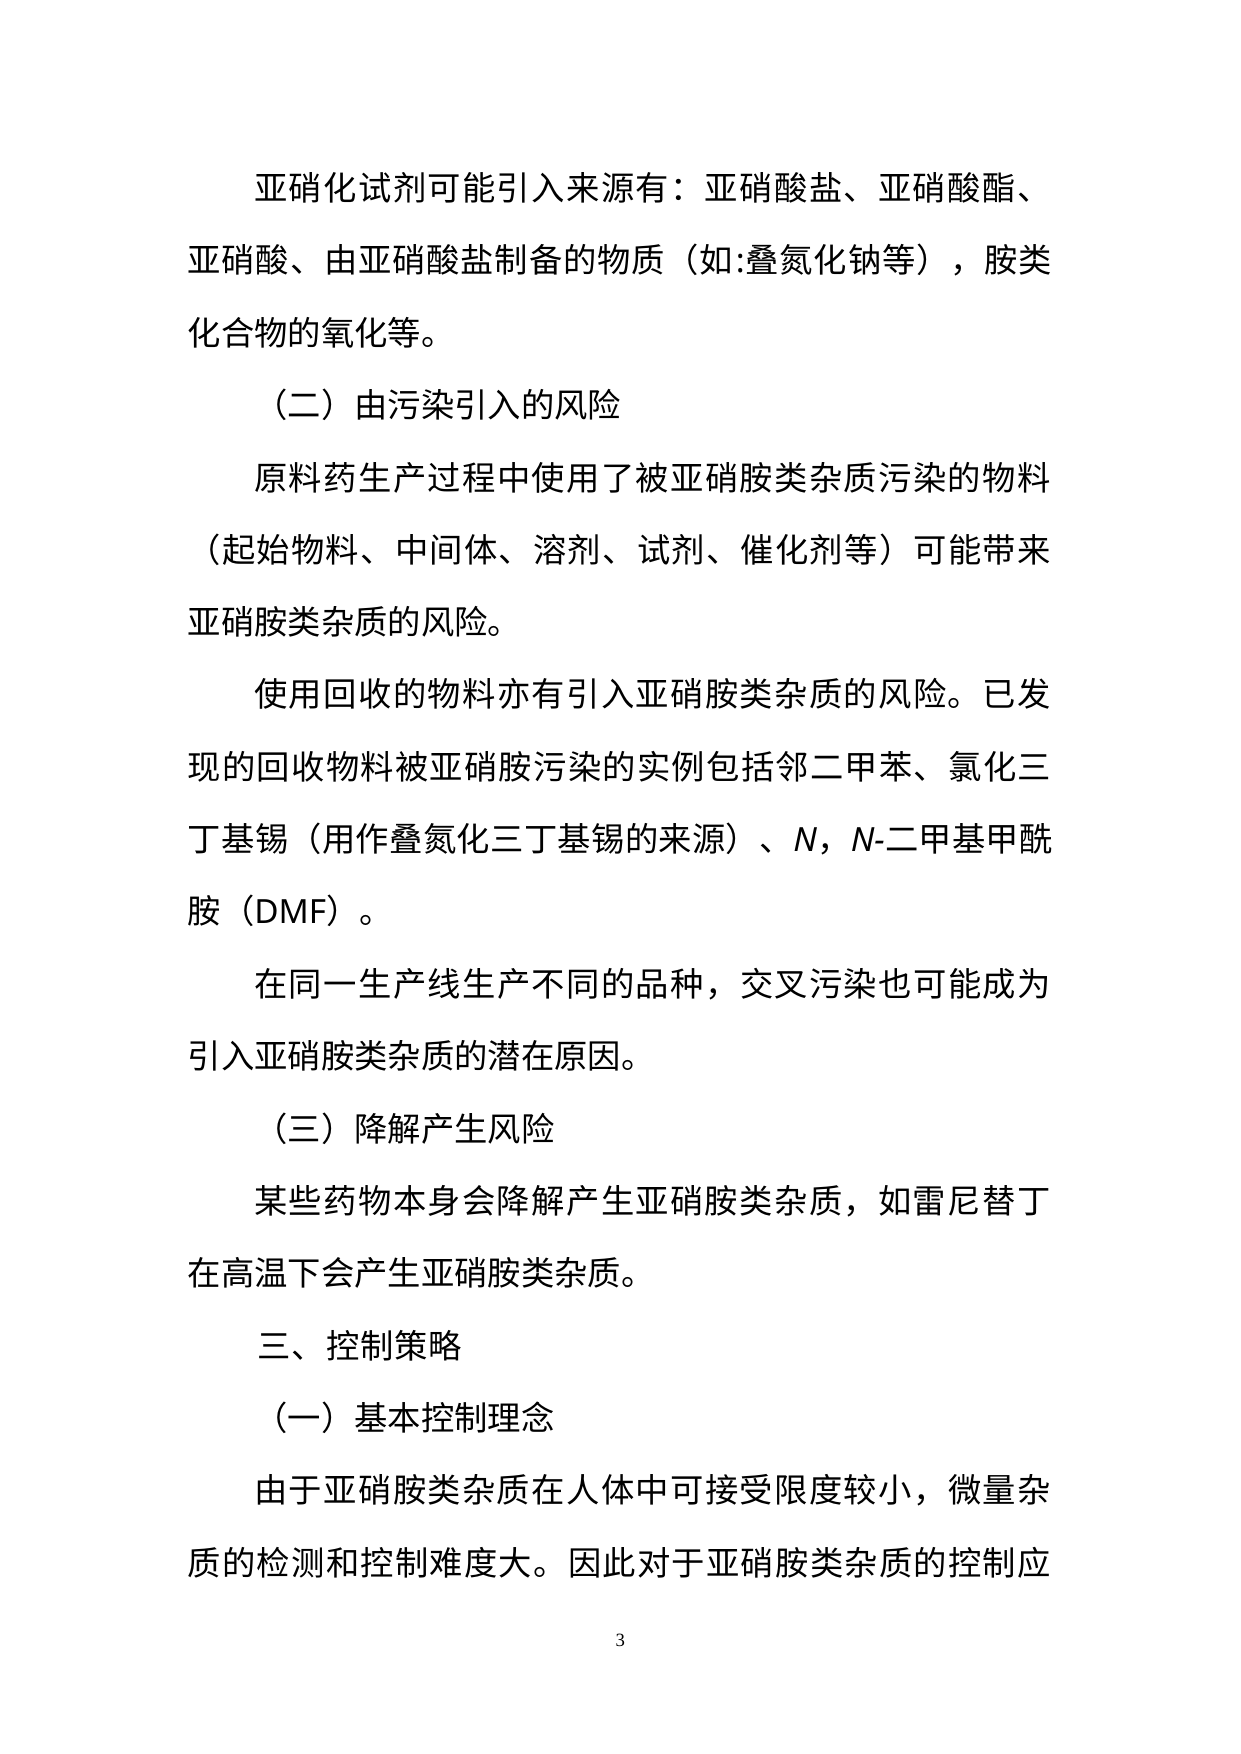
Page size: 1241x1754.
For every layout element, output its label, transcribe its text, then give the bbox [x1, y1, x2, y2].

text 某些药物本身会降解产生亚硝胺类杂质，如雷尼替丁在高温下会产生亚硝胺类杂质。 [187, 1175, 1053, 1295]
text （一）基本控制理念 [187, 1392, 1053, 1440]
text 原料药生产过程中使用了被亚硝胺类杂质污染的物料（起始物料、中间体、溶剂、试剂、催化剂等）可能带来亚硝胺类杂质的风险。 [187, 451, 1053, 644]
text 在同一生产线生产不同的品种，交叉污染也可能成为引入亚硝胺类杂质的潜在原因。 [187, 958, 1053, 1078]
text （二）由污染引入的风险 [187, 379, 1053, 427]
text 使用回收的物料亦有引入亚硝胺类杂质的风险。已发现的回收物料被亚硝胺污染的实例包括邻二甲苯、氯化三丁基锡（用作叠氮化三丁基锡的来源）、N，N-二甲基甲酰胺（DMF）。 [187, 668, 1053, 934]
text （三）降解产生风险 [187, 1102, 1053, 1151]
text 三、控制策略 [187, 1319, 1053, 1368]
text 亚硝化试剂可能引入来源有：亚硝酸盐、亚硝酸酯、亚硝酸、由亚硝酸盐制备的物质（如:叠氮化钠等），胺类化合物的氧化等。 [187, 162, 1053, 355]
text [187, 1464, 1053, 1584]
